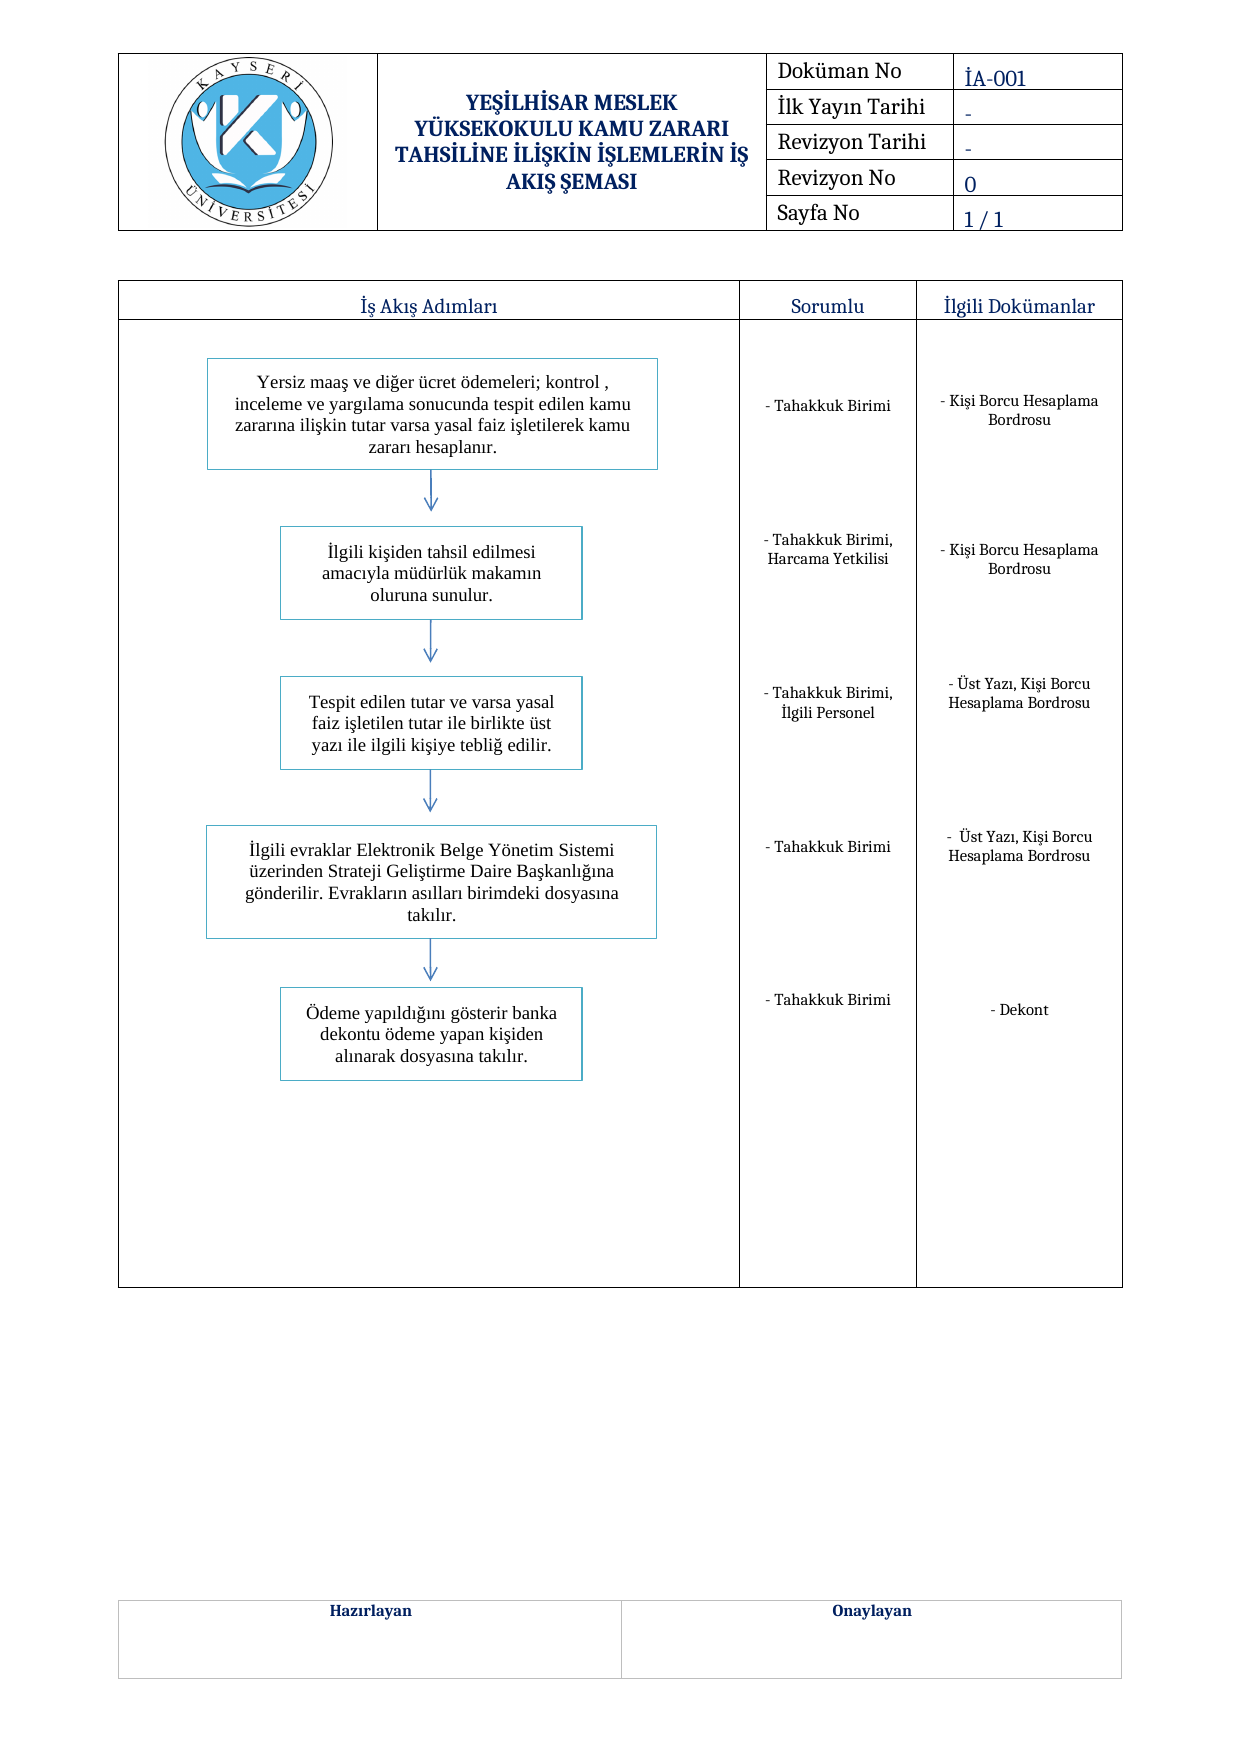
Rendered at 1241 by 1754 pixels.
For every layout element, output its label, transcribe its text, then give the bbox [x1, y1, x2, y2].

table_cell [119, 320, 739, 1287]
table_header İş Akış Adımları [119, 281, 739, 319]
table_header İlgili Dokümanlar [917, 281, 1122, 319]
table_cell - Tahakkuk Birimi - Tahakkuk Birimi, Harcama Yetkilisi - Tahakkuk Birimi, İlgili Personel - Tahakkuk Birimi - Tahakkuk Birimi [740, 320, 916, 1287]
table_cell - Kişi Borcu Hesaplama Bordrosu - Kişi Borcu Hesaplama Bordrosu - Üst Yazı, Kişi Borcu Hesaplama Bordrosu - Üst Yazı, Kişi Borcu Hesaplama Bordrosu - Dekont [917, 320, 1122, 1287]
table_header Sorumlu [740, 281, 916, 319]
picture [148, 56, 347, 228]
